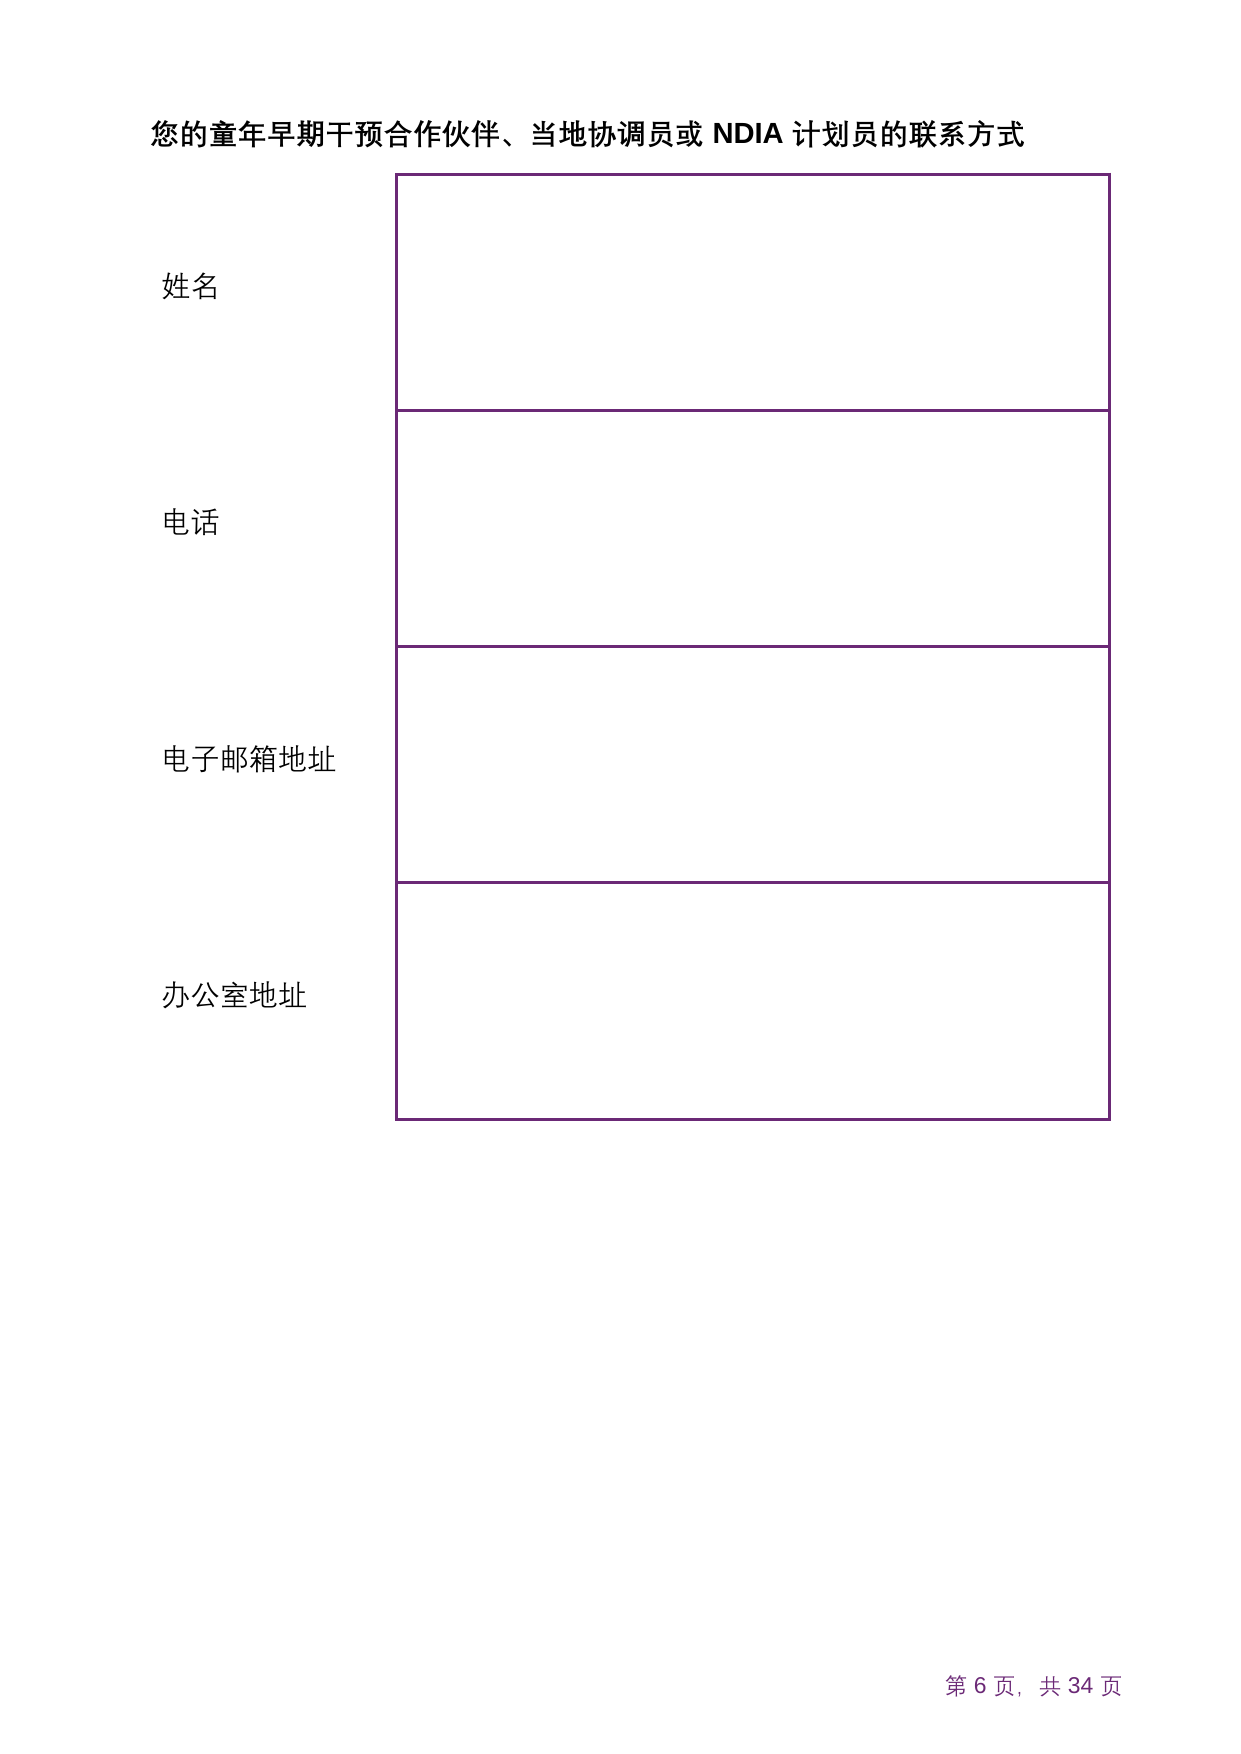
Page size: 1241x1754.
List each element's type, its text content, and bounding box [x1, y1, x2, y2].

subtitle 您的童年早期干预合作伙伴、当地协调员或 NDIA 计划员的联系方式 [150, 116, 1122, 150]
table_cell 办公室地址 [150, 881, 395, 1117]
table_header [398, 176, 1108, 409]
table_cell [398, 884, 1108, 1117]
table_cell [398, 648, 1108, 881]
table_cell 电子邮箱地址 [150, 645, 395, 881]
table_header 姓名 [150, 173, 395, 409]
table_cell 电话 [150, 409, 395, 645]
table_cell [398, 412, 1108, 645]
